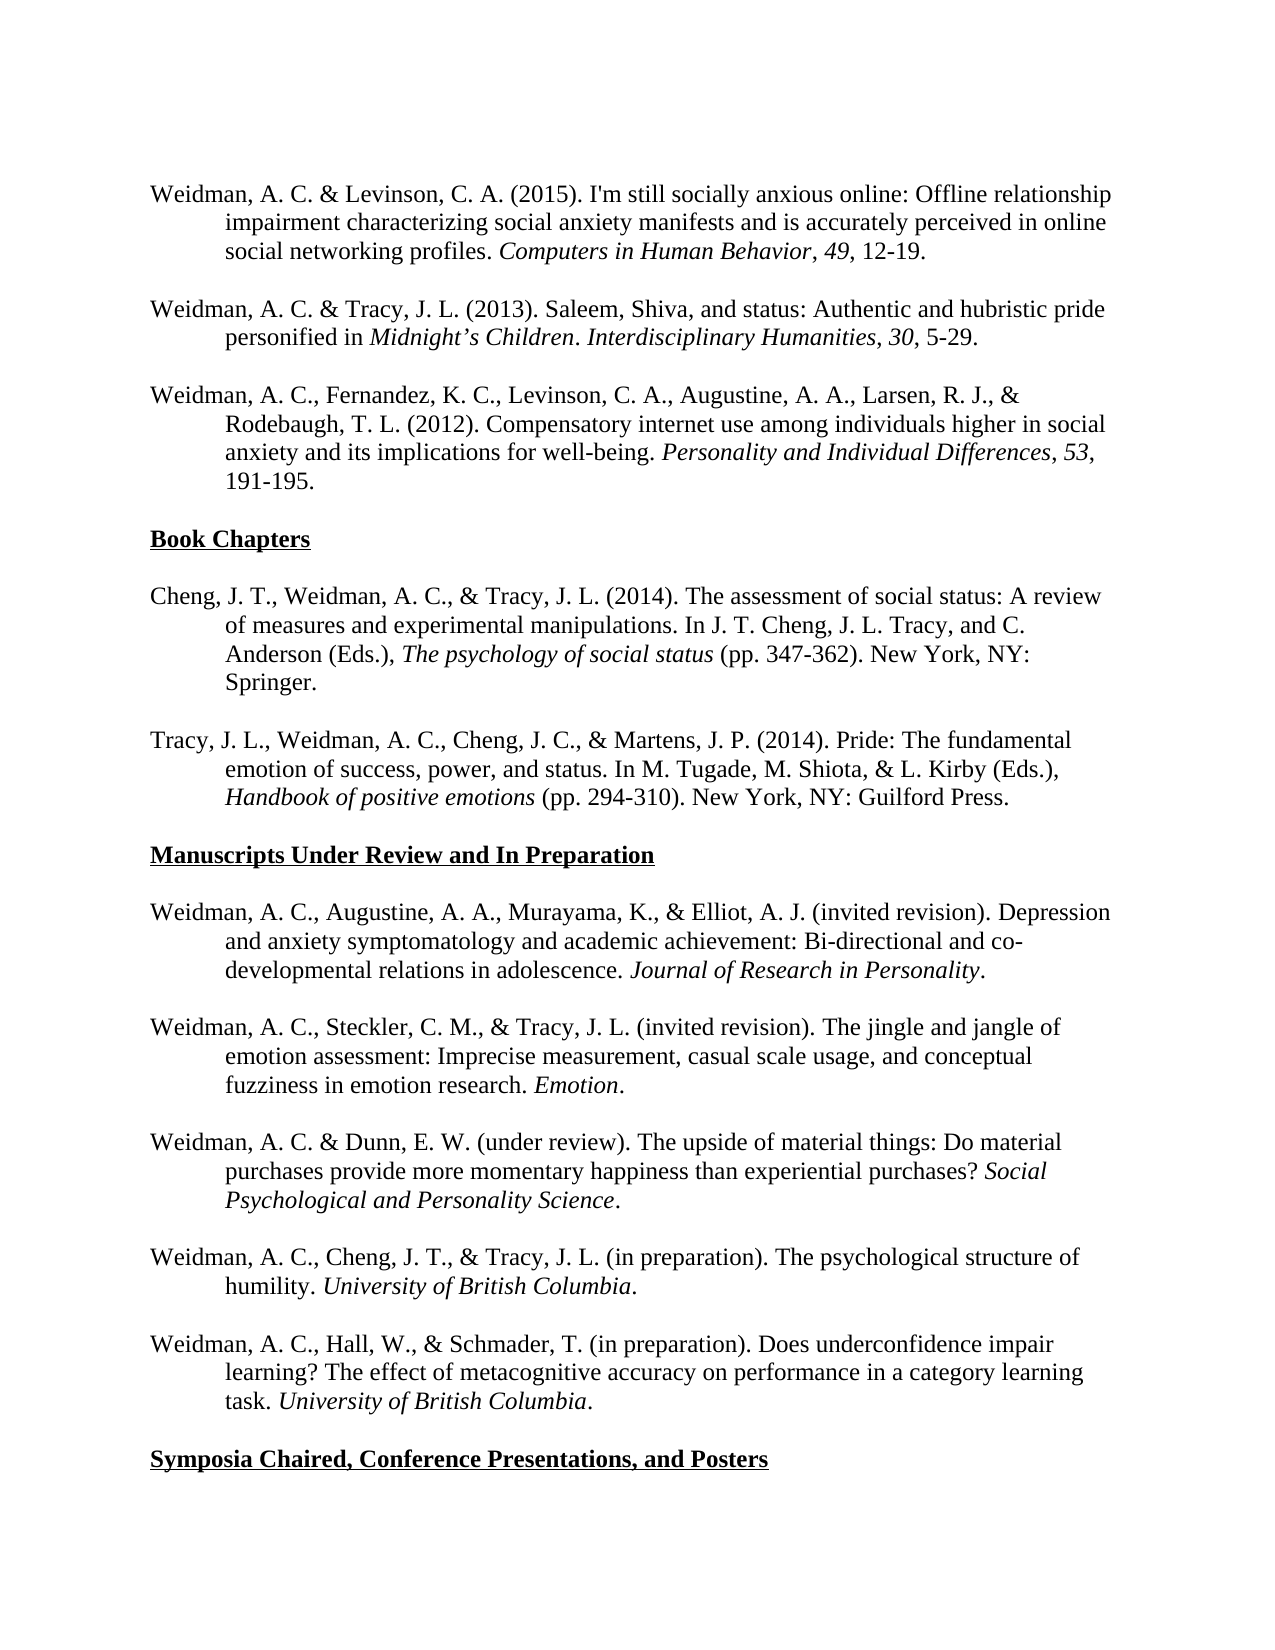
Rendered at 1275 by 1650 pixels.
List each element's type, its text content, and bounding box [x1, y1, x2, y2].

text Symposia Chaired, Conference Presentations, and Posters [150, 1444, 1125, 1472]
text Weidman, A. C. & Dunn, E. W. (under review). The upside of material things: Do material purchases provide more momentary happiness than experiential purchases? Social Psychological and Personality Science. [150, 1127, 1125, 1214]
text Weidman, A. C., Fernandez, K. C., Levinson, C. A., Augustine, A. A., Larsen, R. J., & Rodebaugh, T. L. (2012). Compensatory internet use among individuals higher in social anxiety and its implications for well-being. Personality and Individual Differences, 53, 191-195. [150, 380, 1125, 495]
text Weidman, A. C. & Tracy, J. L. (2013). Saleem, Shiva, and status: Authentic and hubristic pride personified in Midnight’s Children. Interdisciplinary Humanities, 30, 5-29. [150, 294, 1125, 351]
text Tracy, J. L., Weidman, A. C., Cheng, J. C., & Martens, J. P. (2014). Pride: The fundamental emotion of success, power, and status. In M. Tugade, M. Shiota, & L. Kirby (Eds.), Handbook of positive emotions (pp. 294-310). New York, NY: Guilford Press. [150, 725, 1125, 811]
text Book Chapters [150, 524, 1125, 552]
text Weidman, A. C., Hall, W., & Schmader, T. (in preparation). Does underconfidence impair learning? The effect of metacognitive accuracy on performance in a category learning task. University of British Columbia. [150, 1329, 1125, 1415]
text Manuscripts Under Review and In Preparation [150, 840, 1125, 869]
text Weidman, A. C., Cheng, J. T., & Tracy, J. L. (in preparation). The psychological structure of humility. University of British Columbia. [150, 1242, 1125, 1300]
text Weidman, A. C., Steckler, C. M., & Tracy, J. L. (invited revision). The jingle and jangle of emotion assessment: Imprecise measurement, casual scale usage, and conceptual fuzziness in emotion research. Emotion. [150, 1012, 1125, 1099]
text Weidman, A. C. & Levinson, C. A. (2015). I'm still socially anxious online: Offline relationship impairment characterizing social anxiety manifests and is accurately perceived in online social networking profiles. Computers in Human Behavior, 49, 12-19. [150, 179, 1125, 265]
text Weidman, A. C., Augustine, A. A., Murayama, K., & Elliot, A. J. (invited revision). Depression and anxiety symptomatology and academic achievement: Bi-directional and co-developmental relations in adolescence. Journal of Research in Personality. [150, 897, 1125, 984]
text Cheng, J. T., Weidman, A. C., & Tracy, J. L. (2014). The assessment of social status: A review of measures and experimental manipulations. In J. T. Cheng, J. L. Tracy, and C. Anderson (Eds.), The psychology of social status (pp. 347-362). New York, NY: Springer. [150, 581, 1125, 696]
